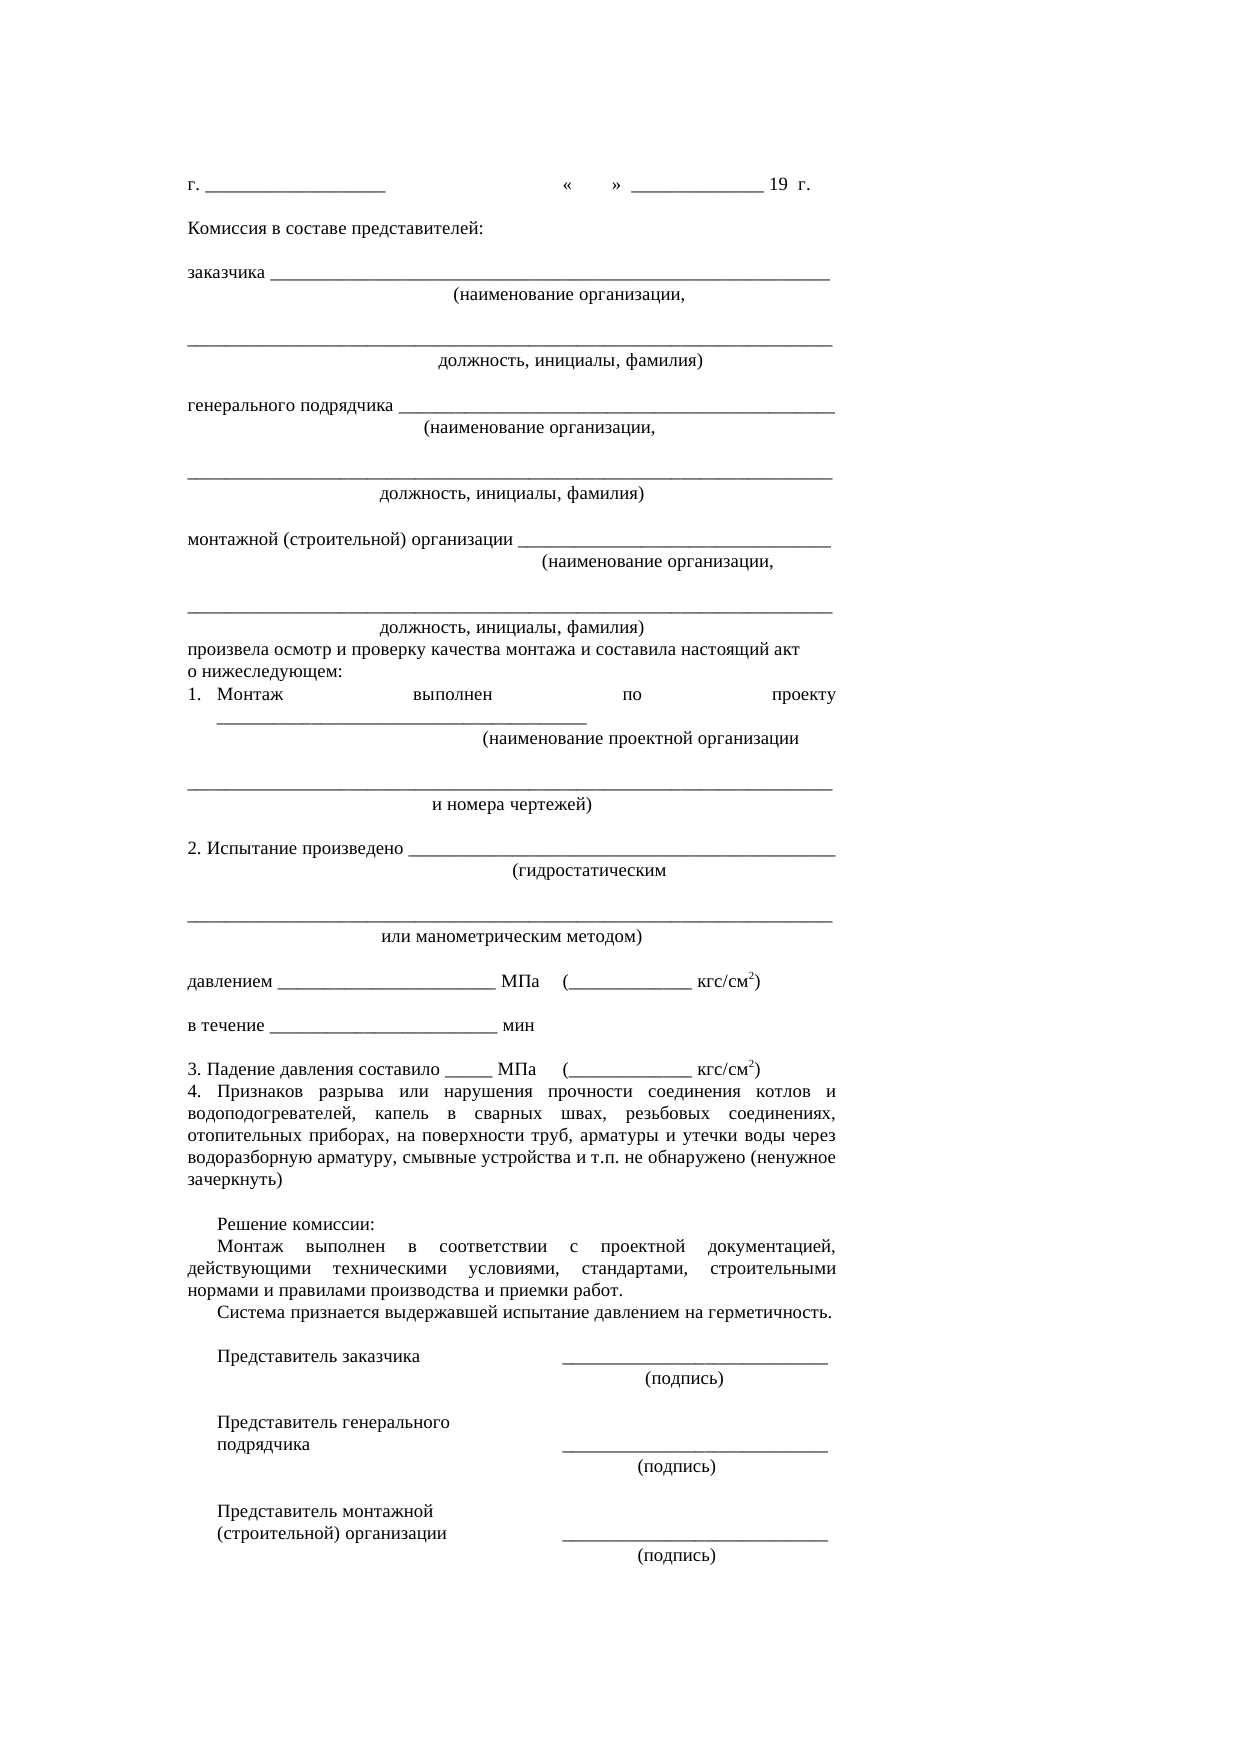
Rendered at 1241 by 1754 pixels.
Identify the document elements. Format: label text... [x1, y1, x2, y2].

text или манометрическим методом) [187, 925, 837, 947]
text 3. Падение давления составило _____ МПа (_____________ кгс/см2) [187, 1057, 837, 1079]
text ____________________________________________________________________ [187, 770, 837, 792]
text (наименование организации, [187, 415, 837, 437]
text (строительной) организации ____________________________ [187, 1521, 837, 1543]
text Комиссия в составе представителей: [187, 216, 837, 238]
text Представитель заказчика ____________________________ [187, 1344, 837, 1367]
text Система признается выдержавшей испытание давлением на герметичность. [187, 1300, 837, 1322]
text (наименование организации, [187, 282, 837, 304]
text заказчика ___________________________________________________________ [187, 260, 837, 282]
text и номера чертежей) [187, 792, 837, 814]
text произвела осмотр и проверку качества монтажа и составила настоящий акт [187, 638, 837, 660]
list Монтаж выполнен по проекту _______________________________________ [187, 682, 837, 726]
text 2. Испытание произведено _____________________________________________ [187, 837, 837, 859]
text давлением _______________________ МПа (_____________ кгс/см2) [187, 969, 837, 991]
text Монтаж выполнен в соответствии с проектной документацией, действующими техническими условиями, стандартами, строительными нормами и правилами производства и приемки работ. [187, 1234, 837, 1300]
text (подпись) [187, 1367, 837, 1389]
text подрядчика ____________________________ (подпись) [187, 1433, 837, 1477]
text ____________________________________________________________________ [187, 594, 837, 616]
text генерального подрядчика ______________________________________________ [187, 393, 837, 415]
text Решение комиссии: [187, 1212, 837, 1234]
text (наименование проектной организации [187, 726, 837, 748]
text 4. Признаков разрыва или нарушения прочности соединения котлов и водоподогревателей, капель в сварных швах, резьбовых соединениях, отопительных приборах, на поверхности труб, арматуры и утечки воды через водоразборную арматуру, смывные устройства и т.п. не обнаружено (ненужное зачеркнуть) [187, 1079, 837, 1190]
text в течение ________________________ мин [187, 1013, 837, 1035]
text Представитель монтажной [187, 1499, 837, 1521]
text монтажной (строительной) организации _________________________________ [187, 527, 837, 549]
text о нижеследующем: [187, 660, 837, 682]
text ____________________________________________________________________ [187, 903, 837, 925]
text ____________________________________________________________________ [187, 459, 837, 481]
text должность, инициалы, фамилия) [187, 349, 837, 371]
text (подпись) [562, 1543, 837, 1565]
text ____________________________________________________________________ [187, 327, 837, 349]
text Представитель генерального [187, 1411, 837, 1433]
text г. ___________________ « » ______________ 19 г. [187, 172, 837, 194]
text (наименование организации, [187, 549, 837, 572]
text (гидростатическим [187, 859, 837, 881]
text должность, инициалы, фамилия) [187, 481, 837, 503]
text должность, инициалы, фамилия) [187, 616, 837, 638]
